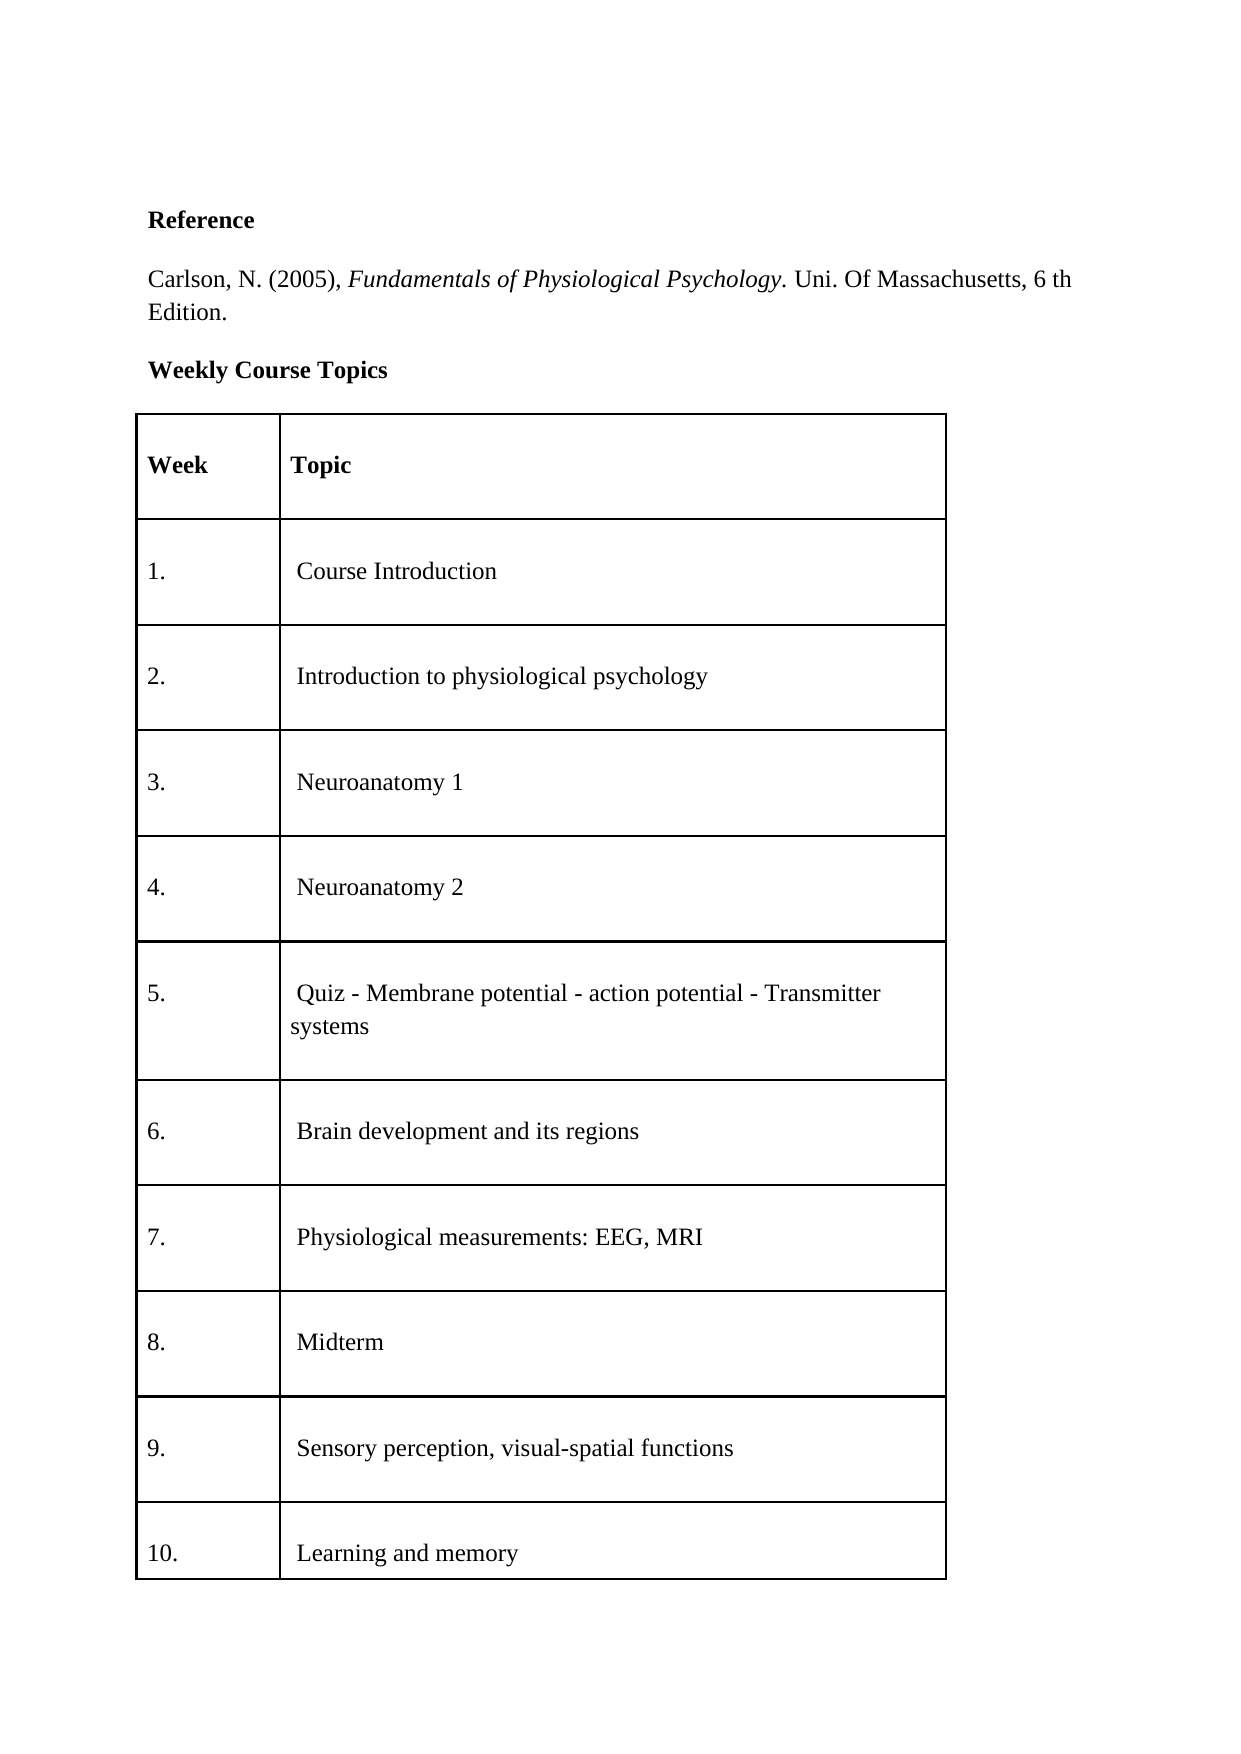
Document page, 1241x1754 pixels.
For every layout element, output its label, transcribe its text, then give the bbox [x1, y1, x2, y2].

table_cell Midterm [281, 1292, 945, 1395]
table_cell 7. [138, 1186, 279, 1290]
table_cell Neuroanatomy 2 [281, 837, 945, 940]
table_cell Introduction to physiological psychology [281, 626, 945, 729]
table_cell 8. [138, 1292, 279, 1395]
table_cell 9. [138, 1398, 279, 1501]
table_cell 2. [138, 626, 279, 729]
table_cell Brain development and its regions [281, 1081, 945, 1184]
table_cell 10. [138, 1503, 279, 1578]
table_cell Neuroanatomy 1 [281, 731, 945, 835]
table_cell 1. [138, 520, 279, 624]
text Weekly Course Topics [148, 355, 1093, 383]
table_cell Physiological measurements: EEG, MRI [281, 1186, 945, 1290]
table_cell 6. [138, 1081, 279, 1184]
table_cell Learning and memory [281, 1503, 945, 1578]
text Reference [148, 206, 1093, 234]
table_cell 3. [138, 731, 279, 835]
text Carlson, N. (2005), Fundamentals of Physiological Psychology. Uni. Of Massachusetts, 6 th Edition. [148, 264, 1093, 325]
table_cell 5. [138, 943, 279, 1079]
table_cell 4. [138, 837, 279, 940]
table_header Week [138, 415, 279, 518]
table_header Topic [281, 415, 945, 518]
table_cell Quiz - Membrane potential - action potential - Transmitter systems [281, 943, 945, 1079]
table_cell Course Introduction [281, 520, 945, 624]
table_cell Sensory perception, visual-spatial functions [281, 1398, 945, 1501]
